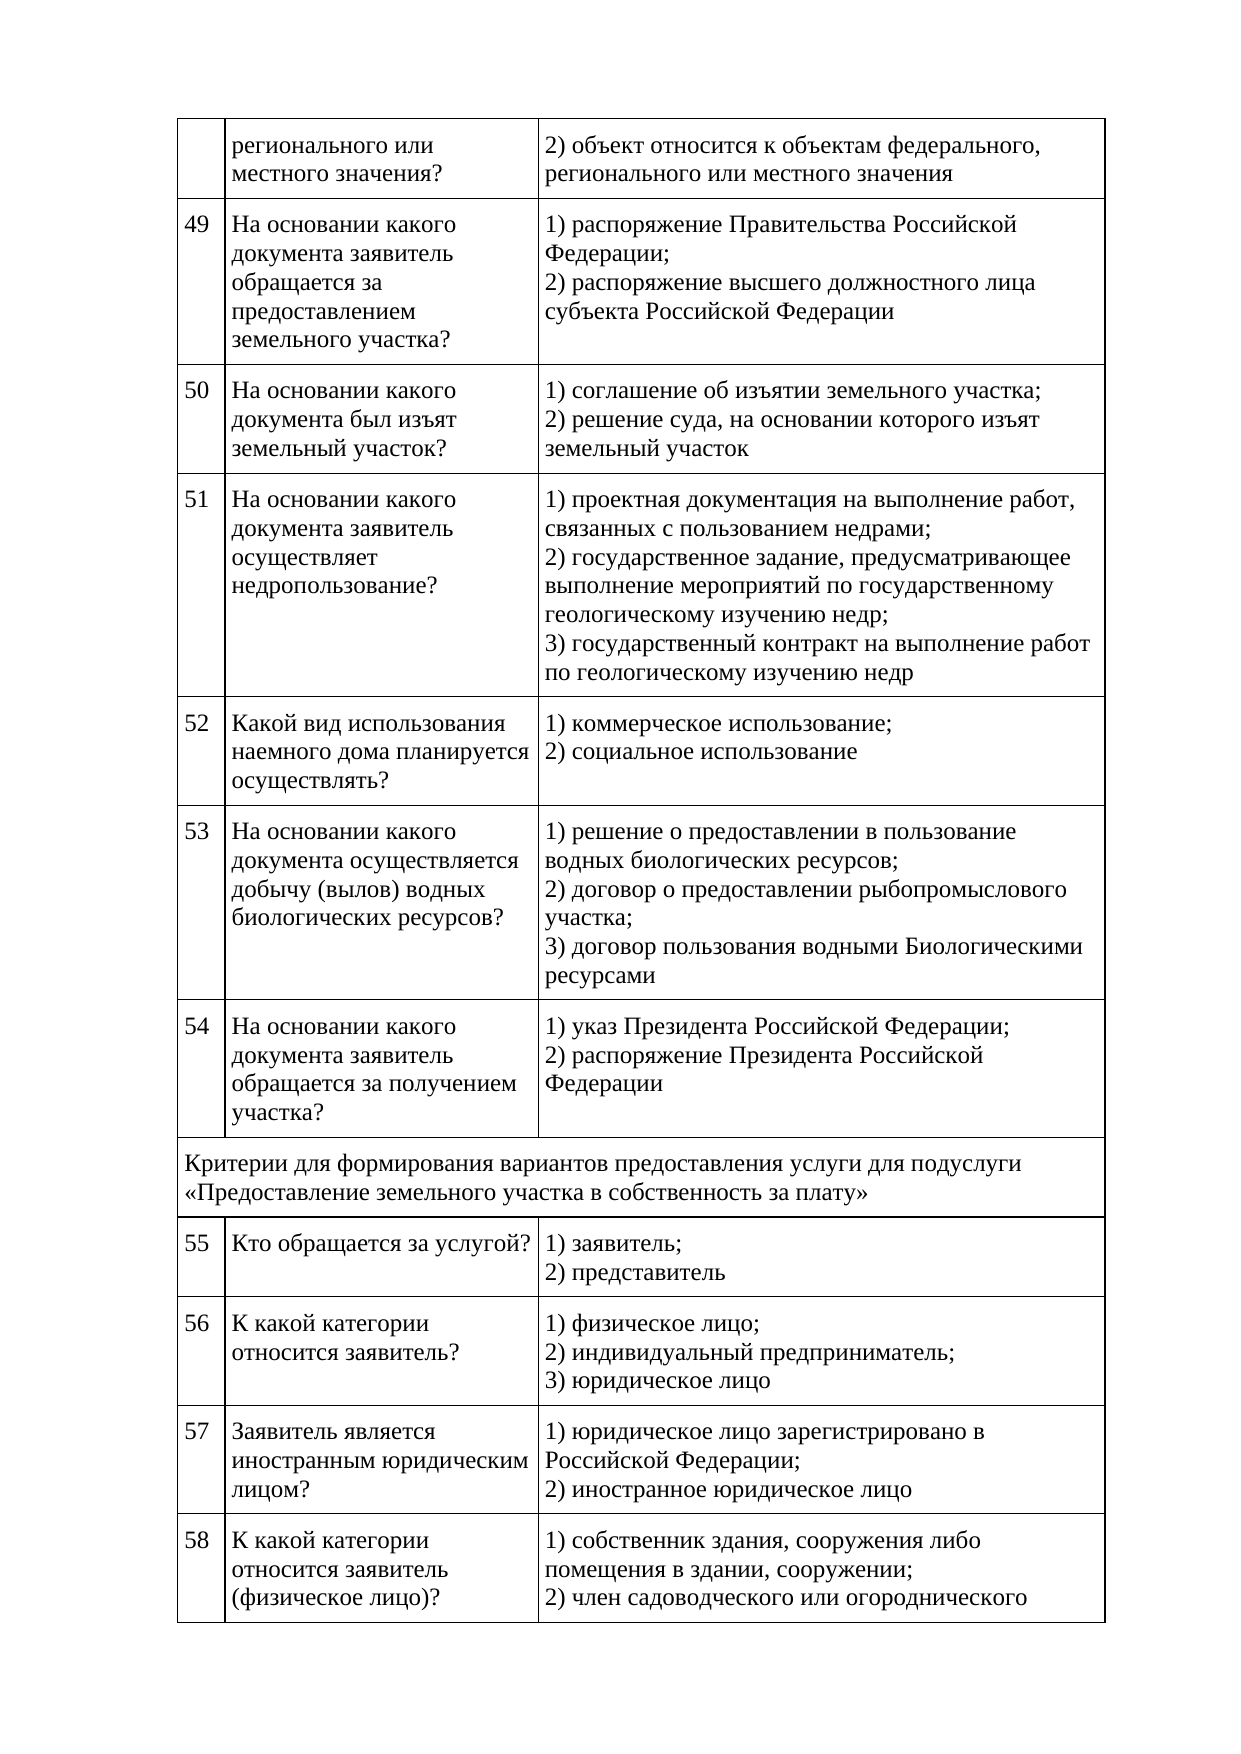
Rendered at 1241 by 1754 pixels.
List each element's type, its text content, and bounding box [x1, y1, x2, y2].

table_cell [539, 119, 1104, 198]
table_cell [226, 119, 538, 198]
table_cell 1) соглашение об изъятии земельного участка; 2) решение суда, на основании которого изъят земельный участок [539, 365, 1104, 472]
table_cell На основании какого документа заявитель осуществляет недропользование? [226, 474, 538, 696]
table_cell 55 [178, 1218, 224, 1296]
table_cell 1) проектная документация на выполнение работ, связанных с пользованием недрами; 2) государственное задание, предусматривающее выполнение мероприятий по государственному геологическому изучению недр; 3) государственный контракт на выполнение работ по геологическому изучению недр [539, 474, 1104, 696]
table_cell 52 [178, 697, 224, 804]
table_cell Заявитель является иностранным юридическим лицом? [226, 1406, 538, 1513]
table_cell На основании какого документа заявитель обращается за предоставлением земельного участка? [226, 199, 538, 364]
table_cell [226, 1514, 538, 1622]
table_cell 1) указ Президента Российской Федерации; 2) распоряжение Президента Российской Федерации [539, 1000, 1104, 1137]
table_cell На основании какого документа заявитель обращается за получением участка? [226, 1000, 538, 1137]
table_cell 1) физическое лицо; 2) индивидуальный предприниматель; 3) юридическое лицо [539, 1297, 1104, 1405]
table_cell 56 [178, 1297, 224, 1405]
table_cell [539, 1514, 1104, 1622]
table_cell 58 [178, 1514, 224, 1622]
table_cell 48 [178, 119, 224, 198]
table_cell Какой вид использования наемного дома планируется осуществлять? [226, 697, 538, 804]
table_cell 1) заявитель; 2) представитель [539, 1218, 1104, 1296]
table_cell 51 [178, 474, 224, 696]
table_cell Критерии для формирования вариантов предоставления услуги для подуслуги «Предоставление земельного участка в собственность за плату» [178, 1138, 1104, 1216]
table_cell 50 [178, 365, 224, 472]
table_cell К какой категории относится заявитель? [226, 1297, 538, 1405]
table_cell 57 [178, 1406, 224, 1513]
table_cell На основании какого документа осуществляется добычу (вылов) водных биологических ресурсов? [226, 806, 538, 999]
table_cell 54 [178, 1000, 224, 1137]
table_cell 49 [178, 199, 224, 364]
table_cell 1) коммерческое использование; 2) социальное использование [539, 697, 1104, 804]
table_cell 1) юридическое лицо зарегистрировано в Российской Федерации; 2) иностранное юридическое лицо [539, 1406, 1104, 1513]
table_cell Кто обращается за услугой? [226, 1218, 538, 1296]
table_cell 1) решение о предоставлении в пользование водных биологических ресурсов; 2) договор о предоставлении рыбопромыслового участка; 3) договор пользования водными Биологическими ресурсами [539, 806, 1104, 999]
table_cell 1) распоряжение Правительства Российской Федерации; 2) распоряжение высшего должностного лица субъекта Российской Федерации [539, 199, 1104, 364]
table_cell 53 [178, 806, 224, 999]
table_cell На основании какого документа был изъят земельный участок? [226, 365, 538, 472]
